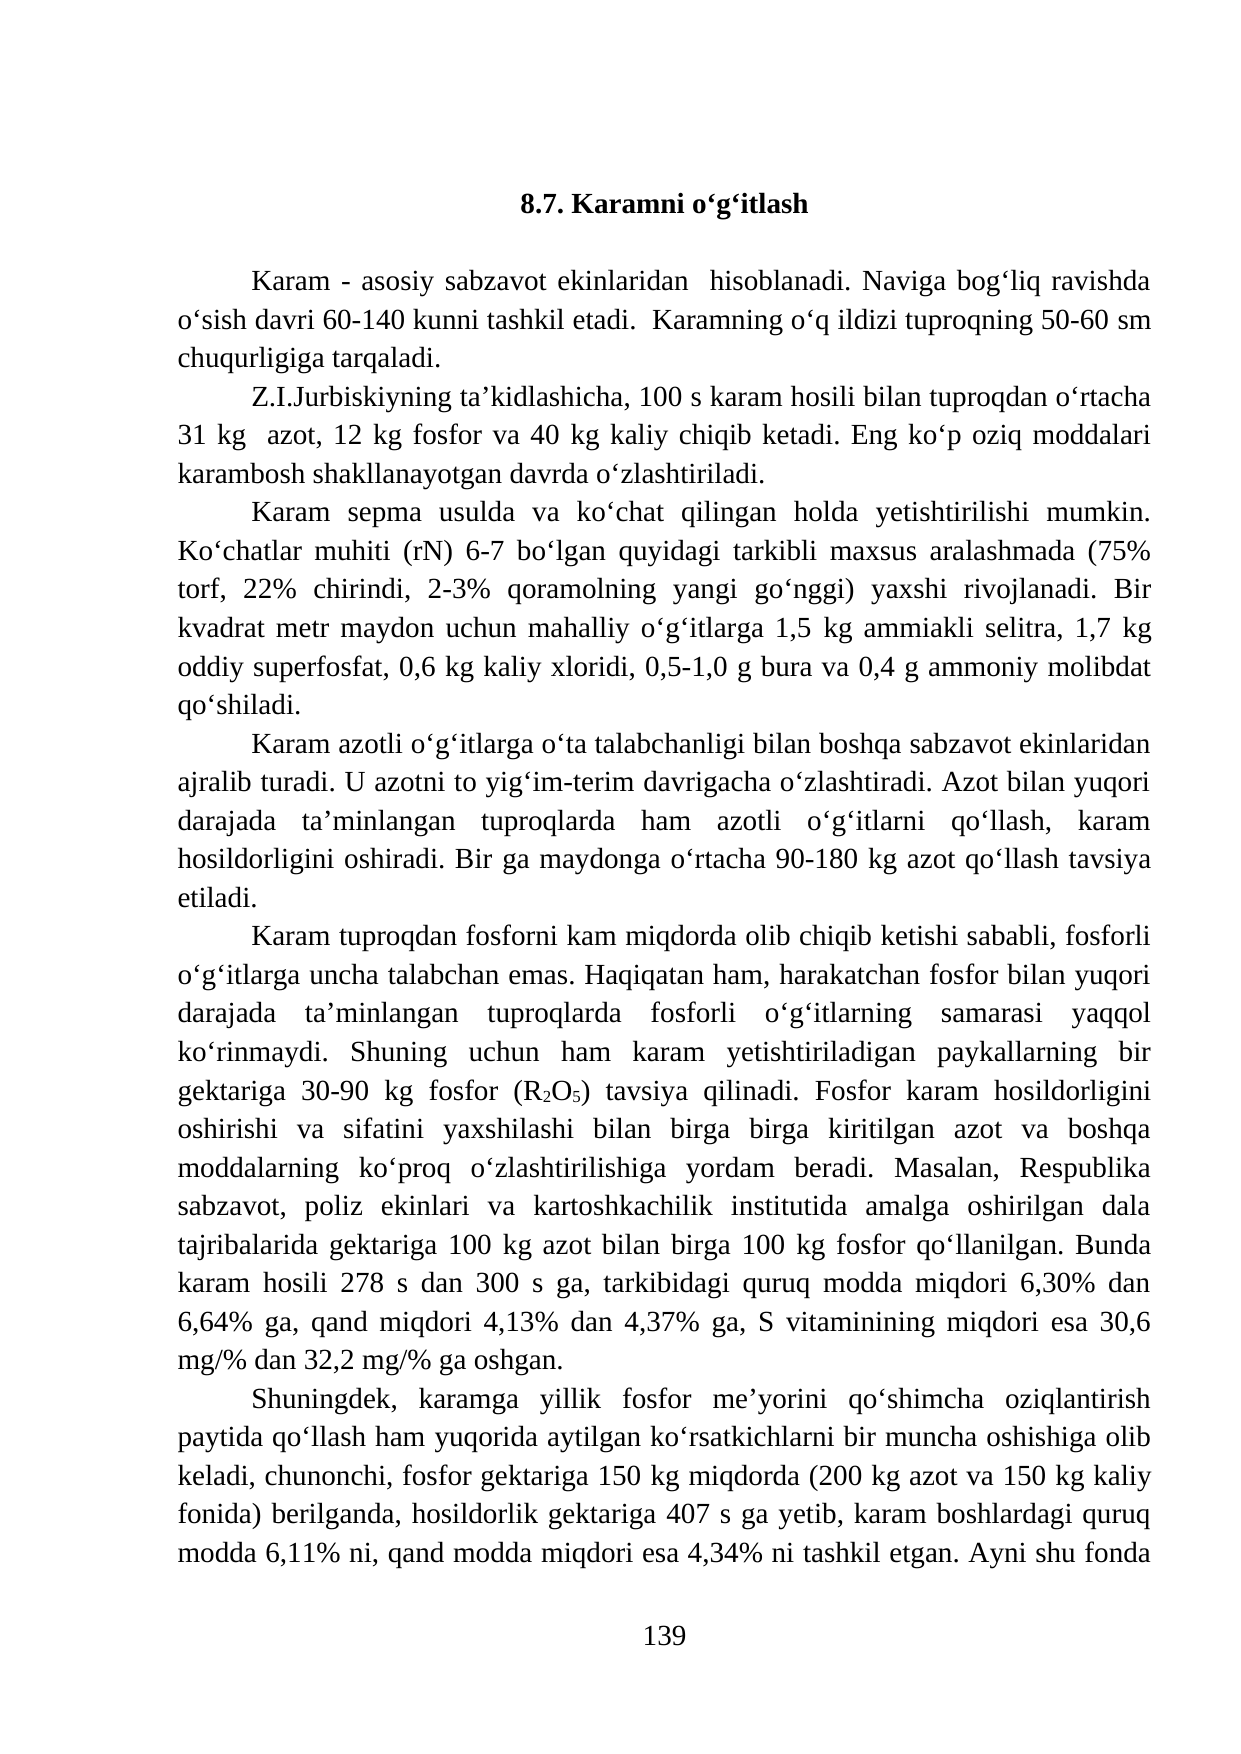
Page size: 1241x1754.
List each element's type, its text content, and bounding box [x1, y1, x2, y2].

list Karam sepma usulda va ko‘chat qilingan holda yetishtirilishi mumkin. Ko‘chatlar muhiti (rN) 6-7 bo‘lgan quyidagi tarkibli maxsus aralashmada (75% torf, 22% chirindi, 2-3% qoramolning yangi go‘nggi) yaxshi rivojlanadi. Bir kvadrat metr maydon uchun mahalliy o‘g‘itlarga 1,5 kg ammiakli selitra, 1,7 kg oddiy superfosfat, 0,6 kg kaliy xloridi, 0,5-1,0 g bura va 0,4 g ammoniy molibdat qo‘shiladi. [177, 494, 1152, 721]
list Z.I.Jurbiskiyning ta’kidlashicha, 100 s karam hosili bilan tuproqdan o‘rtacha 31 kg azot, 12 kg fosfor va 40 kg kaliy chiqib ketadi. Eng ko‘p oziq moddalari karambosh shakllanayotgan davrda o‘zlashtiriladi. [177, 379, 1152, 489]
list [177, 1381, 1152, 1569]
list Karam - asosiy sabzavot ekinlaridan hisoblanadi. Naviga bog‘liq ravishda o‘sish davri 60-140 kunni tashkil etadi. Karamning o‘q ildizi tuproqning 50-60 sm chuqurligiga tarqaladi. [177, 263, 1152, 374]
subtitle 8.7. Karamni o‘g‘itlash [177, 186, 1152, 220]
list Karam azotli o‘g‘itlarga o‘ta talabchanligi bilan boshqa sabzavot ekinlaridan ajralib turadi. U azotni to yig‘im-terim davrigacha o‘zlashtiradi. Azot bilan yuqori darajada ta’minlangan tuproqlarda ham azotli o‘g‘itlarni qo‘llash, karam hosildorligini oshiradi. Bir ga maydonga o‘rtacha 90-180 kg azot qo‘llash tavsiya etiladi. [177, 726, 1152, 913]
list Karam tuproqdan fosforni kam miqdorda olib chiqib ketishi sababli, fosforli o‘g‘itlarga uncha talabchan emas. Haqiqatan ham, harakatchan fosfor bilan yuqori darajada ta’minlangan tuproqlarda fosforli o‘g‘itlarning samarasi yaqqol ko‘rinmaydi. Shuning uchun ham karam yetishtiriladigan paykallarning bir gektariga 30-90 kg fosfor (R2O5) tavsiya qilinadi. Fosfor karam hosildorligini oshirishi va sifatini yaxshilashi bilan birga birga kiritilgan azot va boshqa moddalarning ko‘proq o‘zlashtirilishiga yordam beradi. Masalan, Respublika sabzavot, poliz ekinlari va kartoshkachilik institutida amalga oshirilgan dala tajribalarida gektariga 100 kg azot bilan birga 100 kg fosfor qo‘llanilgan. Bunda karam hosili 278 s dan 300 s ga, tarkibidagi quruq modda miqdori 6,30% dan 6,64% ga, qand miqdori 4,13% dan 4,37% ga, S vitaminining miqdori esa 30,6 mg/% dan 32,2 mg/% ga oshgan. [177, 918, 1152, 1376]
